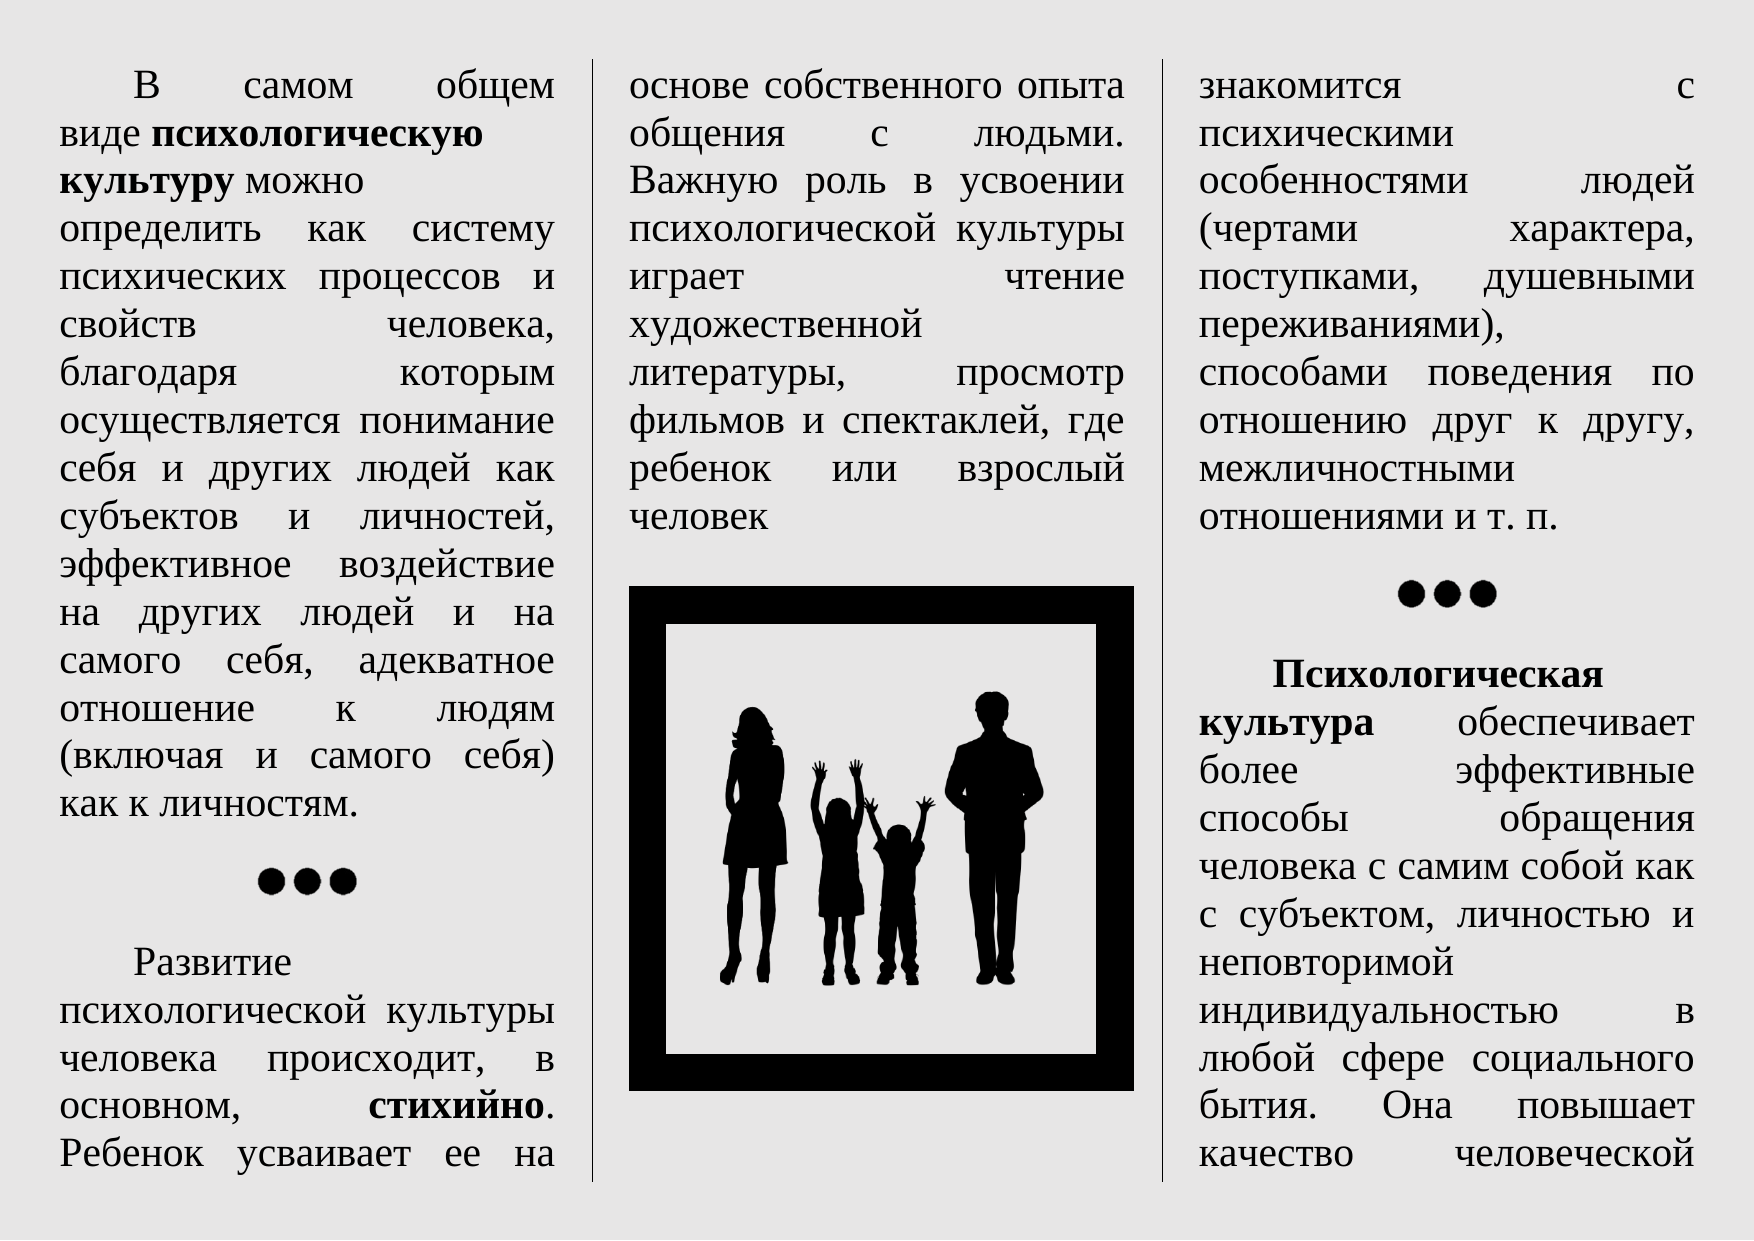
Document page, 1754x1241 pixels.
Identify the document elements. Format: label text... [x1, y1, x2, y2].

picture [666, 624, 1096, 1054]
picture [251, 825, 363, 937]
text В самом общем виде психологическую культуру можно определить как систему психических процессов и свойств человека, благодаря которым осуществляется понимание себя и других людей как субъектов и личностей, эффективное воздействие на других людей и на самого себя, адекватное отношение к людям (включая и самого себя) как к личностям. [59, 59, 555, 826]
text Развитие психологической культуры человека происходит, в основном, стихийно. Ребенок усваивает ее на основе собственного опыта общения с людьми. Важную роль в усвоении психологической культуры играет чтение художественной литературы, просмотр фильмов и спектаклей, где ребенок или взрослый человек [629, 59, 1125, 538]
text Развитие психологической культуры человека происходит, в основном, стихийно. Ребенок усваивает ее на основе собственного опыта общения с людьми. Важную роль в усвоении психологической культуры играет чтение художественной литературы, просмотр фильмов и спектаклей, где ребенок или взрослый человек [59, 936, 555, 1176]
text знакомится с психическими особенностями людей (чертами характера, поступками, душевными переживаниями), способами поведения по отношению друг к другу, межличностными отношениями и т. п. [1199, 59, 1695, 538]
picture [1391, 538, 1503, 649]
